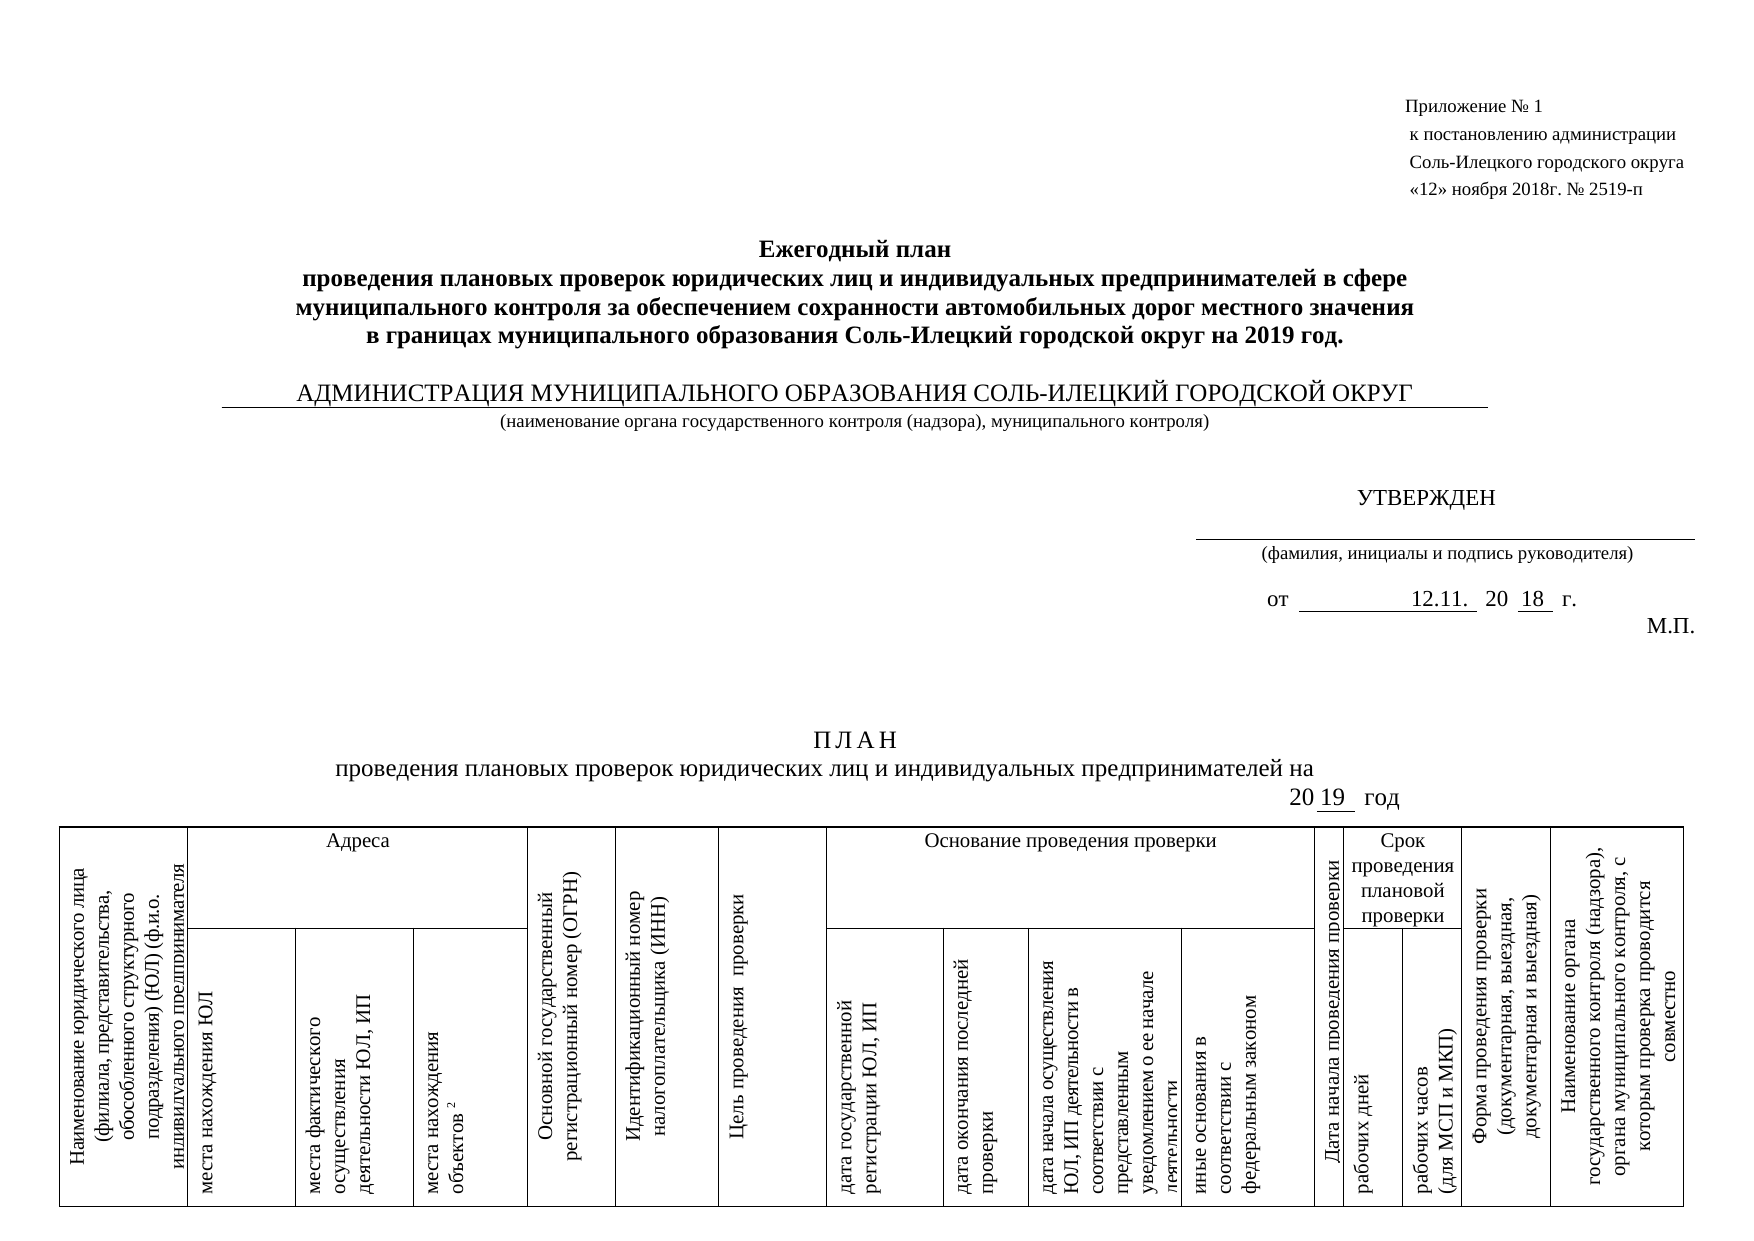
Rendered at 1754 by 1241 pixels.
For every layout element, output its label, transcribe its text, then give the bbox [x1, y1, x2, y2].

text УТВЕРЖДЕН [1152, 484, 1695, 510]
text «12» ноября 2018г. № 2519-п [1031, 178, 1695, 200]
text в границах муниципального образования Соль-Илецкий городской округ на 2019 год. [15, 320, 1695, 349]
text Ежегодный план проведения плановых проверок юридических лиц и индивидуальных предпринимателей в сфере [15, 234, 1695, 292]
table_header Идентификационный номер налогоплательщика (ИНН) [616, 828, 718, 1206]
table_cell дата государственной регистрации ЮЛ, ИП [827, 929, 943, 1206]
table_cell дата окончания последней проверки [944, 929, 1028, 1206]
table_header Форма проведения проверки (документарная, выездная, документарная и выездная) [1462, 828, 1550, 1206]
text к постановлению администрации [1031, 123, 1695, 144]
table_header Наименование юридического лица (филиала, представительства, обособленного структурного подразделения) (ЮЛ) (ф.и.о. индивидуального предпринимателя (ИП)), деятельность которого подлежит проверке 1 [60, 828, 187, 1206]
table_cell места фактического осуществления деятельности ЮЛ, ИП [296, 929, 413, 1206]
table_header 20 [1477, 585, 1518, 611]
table_header Основной государственный регистрационный номер (ОГРН) [528, 828, 615, 1206]
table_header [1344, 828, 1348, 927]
text (наименование органа государственного контроля (надзора), муниципального контроля) [222, 408, 1488, 431]
text АДМИНИСТРАЦИЯ МУНИЦИПАЛЬНОГО ОБРАЗОВАНИЯ СОЛЬ-ИЛЕЦКИЙ ГОРОДСКОЙ ОКРУГ [174, 378, 1535, 407]
table_header Адреса [188, 828, 527, 927]
table_header проведения плановых проверок юридических лиц и индивидуальных предпринимателей на 20 [301, 754, 1317, 811]
text Приложение № 1 [29, 95, 1695, 116]
table_header 18 [1518, 585, 1553, 611]
table_header год [1355, 754, 1408, 811]
text (фамилия, инициалы и подпись руководителя) [1196, 540, 1695, 563]
text Соль-Илецкого городского округа [1031, 151, 1695, 172]
table_cell иные основания в соответствии с федеральным законом [1182, 929, 1314, 1206]
table_cell места нахождения ЮЛ [188, 929, 295, 1206]
text М.П. [15, 612, 1695, 638]
table_header 12.11. [1299, 585, 1477, 611]
table_header от [1264, 585, 1299, 611]
table_header Цель проведения проверки [719, 828, 826, 1206]
table_header Основание проведения проверки [827, 828, 1314, 927]
table_cell места нахождения объектов 2 [414, 929, 527, 1206]
table_header 19 [1317, 754, 1355, 811]
table_header г. [1553, 585, 1589, 611]
text муниципального контроля за обеспечением сохранности автомобильных дорог местного значения [15, 292, 1695, 320]
table_header Наименование органа государственного контроля (надзора), органа муниципального контроля, с которым проверка проводится совместно [1551, 828, 1683, 1206]
text ПЛАН [15, 725, 1695, 753]
table_cell дата начала осуществления ЮЛ, ИП деятельности в соответствии с представленным уведомлением о ее начале деятельности [1029, 929, 1181, 1206]
table_cell рабочих часов (для МСП и МКП) [1403, 929, 1461, 1206]
table_cell рабочих дней [1344, 929, 1402, 1206]
